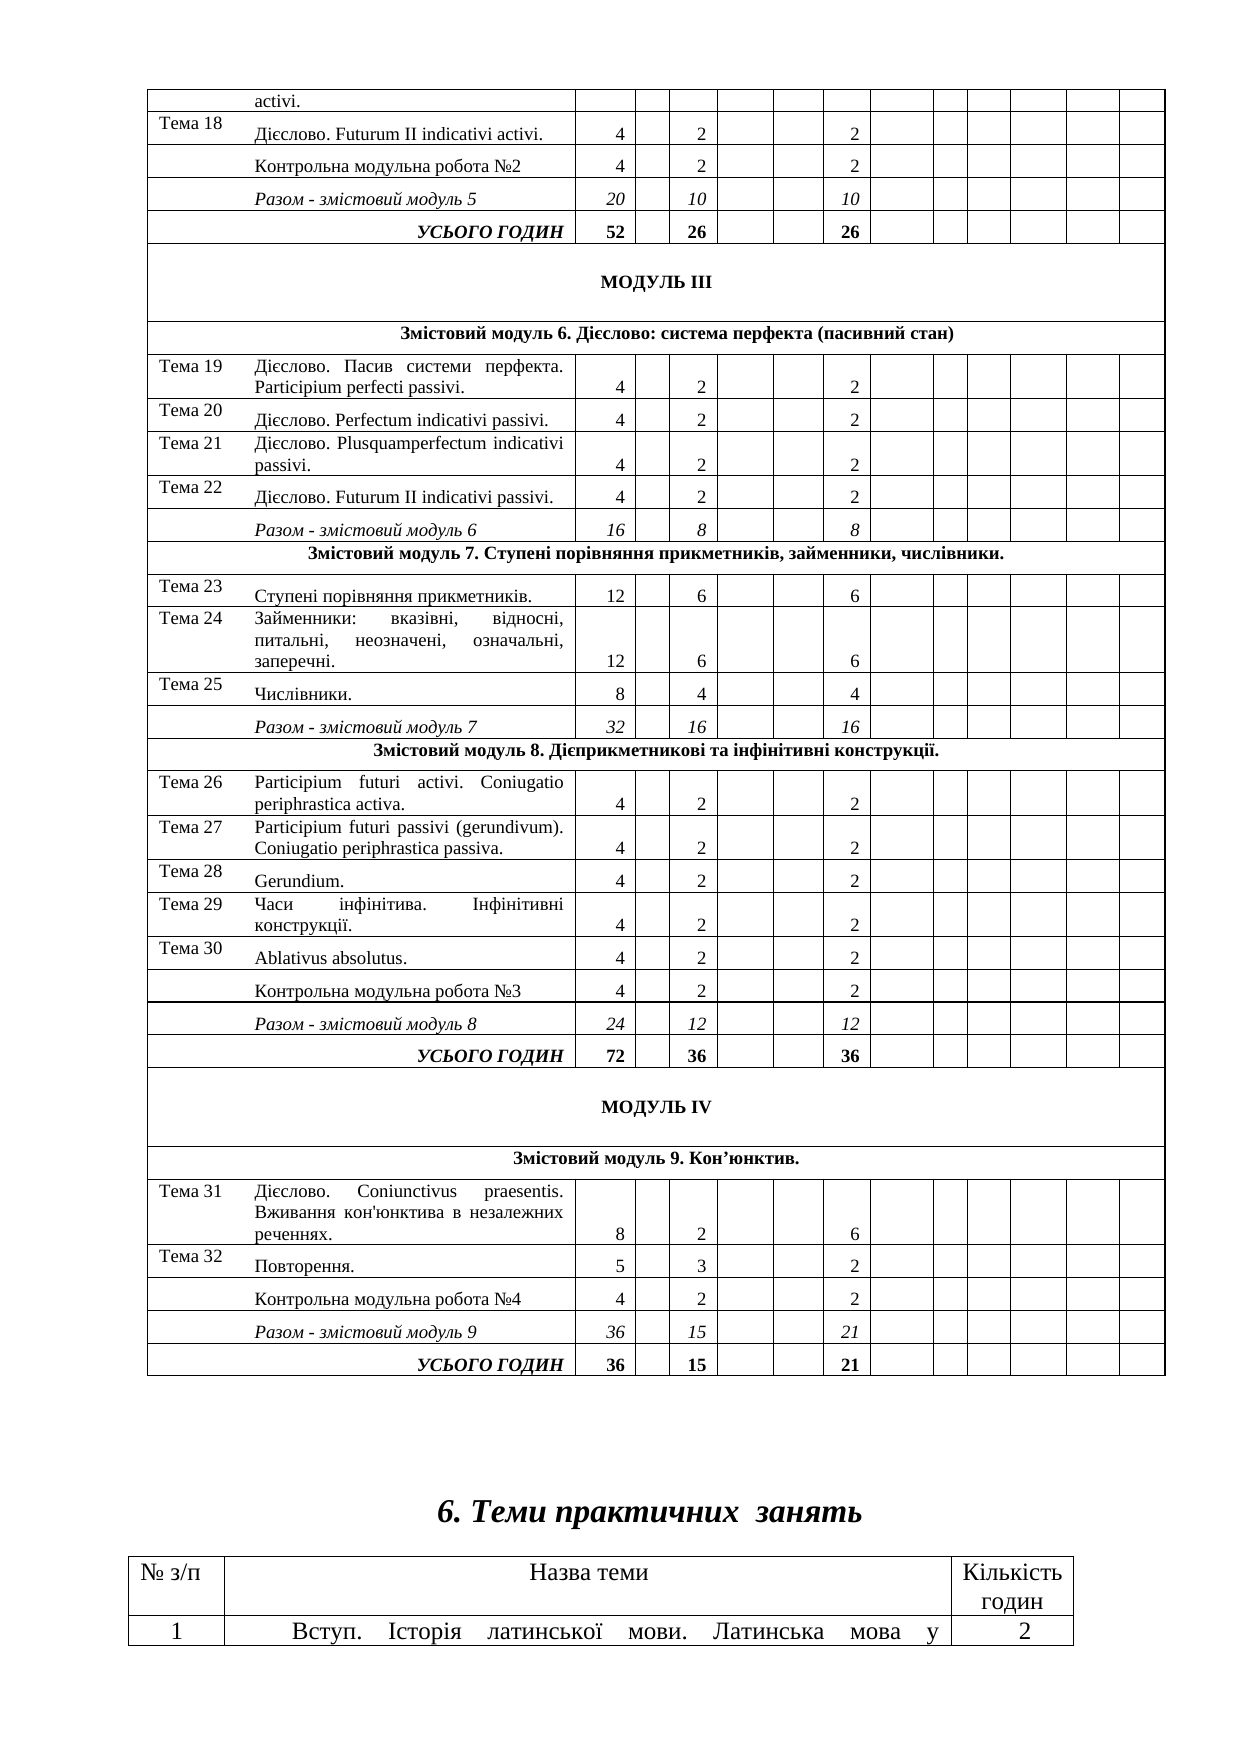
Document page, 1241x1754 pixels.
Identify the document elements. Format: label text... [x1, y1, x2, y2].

table_cell [718, 1278, 773, 1310]
table_cell [934, 1278, 967, 1310]
table_cell [1067, 937, 1119, 968]
table_cell [636, 399, 669, 431]
table_cell 8 [576, 1180, 635, 1244]
table_cell [1067, 1311, 1119, 1343]
table_cell [871, 816, 933, 859]
table_cell 2 [824, 399, 870, 431]
table_cell 12 [576, 607, 635, 672]
table_cell 2 [824, 893, 870, 936]
table_cell Тема 31 [148, 1180, 243, 1244]
table_cell [636, 1278, 669, 1310]
table_cell 2 [824, 1245, 870, 1277]
table_cell [718, 816, 773, 859]
table_cell 8 [670, 509, 717, 541]
table_cell [636, 178, 669, 209]
table_cell [148, 1035, 243, 1067]
table_cell Ablativus absolutus. [243, 937, 575, 968]
table_cell МОДУЛЬ ІV [148, 1068, 1164, 1146]
table_cell [871, 771, 933, 814]
table_cell Ступені порівняння прикметників. [243, 575, 575, 606]
table_cell [1120, 178, 1164, 209]
table_cell 2 [670, 893, 717, 936]
table_cell [934, 509, 967, 541]
table_cell 15 [670, 1344, 717, 1375]
table_cell [968, 771, 1010, 814]
table_cell МОДУЛЬ ІІІ [148, 244, 1164, 321]
table_cell Participium futuri activi. Coniugatio periphrastica activa. [243, 771, 575, 814]
table_cell 4 [576, 399, 635, 431]
table_cell [934, 771, 967, 814]
table_cell [1011, 1344, 1066, 1375]
table_cell [774, 607, 823, 672]
table_cell [1067, 575, 1119, 606]
table_cell [774, 112, 823, 144]
table_cell [1120, 771, 1164, 814]
table_cell 4 [576, 112, 635, 144]
table_cell [1067, 860, 1119, 892]
table_cell [636, 575, 669, 606]
table_cell [1011, 893, 1066, 936]
table_cell Тема 28 [148, 860, 243, 892]
table_header Кількість годин [952, 1557, 1073, 1615]
table_cell 2 [670, 399, 717, 431]
table_cell [774, 970, 823, 1001]
table_cell [636, 893, 669, 936]
table_cell [718, 1003, 773, 1034]
table_cell [934, 673, 967, 705]
table_cell 6 [824, 607, 870, 672]
table_cell 2 [824, 90, 870, 111]
table_cell [871, 432, 933, 475]
table_cell [774, 432, 823, 475]
table_cell Контрольна модульна робота №2 [243, 145, 575, 177]
table_cell [1011, 509, 1066, 541]
table_cell [1011, 860, 1066, 892]
table_cell 2 [670, 937, 717, 968]
table_cell [968, 1245, 1010, 1277]
table_cell [774, 1003, 823, 1034]
table_cell Тема 19 [148, 355, 243, 398]
table_cell 4 [576, 1278, 635, 1310]
table_cell 4 [576, 816, 635, 859]
table_cell [871, 706, 933, 738]
table_cell 16 [576, 509, 635, 541]
table_cell [871, 112, 933, 144]
table_cell Дієслово. Plusquamperfectum indicativi passivi. [243, 432, 575, 475]
text 6. Теми практичних занять [148, 1491, 1152, 1530]
table_cell [774, 575, 823, 606]
table_cell [718, 771, 773, 814]
table_cell [934, 706, 967, 738]
table_cell [934, 432, 967, 475]
table_cell [636, 607, 669, 672]
table_cell 4 [670, 673, 717, 705]
table_cell [1120, 607, 1164, 672]
table_cell [1011, 399, 1066, 431]
table_cell [636, 145, 669, 177]
table_cell [934, 178, 967, 209]
table_cell [1067, 673, 1119, 705]
table_cell 26 [824, 211, 870, 242]
table_cell [1011, 432, 1066, 475]
table_cell [871, 607, 933, 672]
table_cell 2 [824, 145, 870, 177]
table_cell [1067, 607, 1119, 672]
table_cell [968, 509, 1010, 541]
table_cell [871, 1180, 933, 1244]
table_cell [1067, 816, 1119, 859]
table_cell [871, 399, 933, 431]
table_cell [1120, 1180, 1164, 1244]
table_cell Тема 23 [148, 575, 243, 606]
table_cell [1120, 112, 1164, 144]
table_cell Контрольна модульна робота №3 [243, 970, 575, 1001]
table_cell [871, 970, 933, 1001]
table_cell [636, 771, 669, 814]
table_cell [774, 860, 823, 892]
table_cell [718, 90, 773, 111]
table_cell [636, 706, 669, 738]
table_cell Тема 18 [148, 112, 243, 144]
table_cell Змістовий модуль 9. Кон’юнктив. [148, 1147, 1164, 1178]
table_cell Змістовий модуль 7. Ступені порівняння прикметників, займенники, числівники. [148, 542, 1164, 573]
table_cell [871, 178, 933, 209]
table_cell [718, 575, 773, 606]
table_cell [1067, 771, 1119, 814]
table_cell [225, 1616, 951, 1644]
table_cell [1067, 211, 1119, 242]
table_cell 2 [670, 860, 717, 892]
table_cell [1120, 1311, 1164, 1343]
table_cell УСЬОГО ГОДИН [243, 211, 575, 242]
table_cell [774, 355, 823, 398]
table_cell Змістовий модуль 8. Дієприкметникові та інфінітивні конструкції. [148, 739, 1164, 770]
table_cell [636, 509, 669, 541]
table_cell [148, 1003, 243, 1034]
table_cell 2 [670, 1180, 717, 1244]
table_cell [1011, 355, 1066, 398]
table_cell [718, 211, 773, 242]
table_cell 72 [576, 1035, 635, 1067]
table_cell [934, 1003, 967, 1034]
table_cell 4 [576, 860, 635, 892]
table_cell [774, 771, 823, 814]
table_cell [636, 1311, 669, 1343]
table_cell [1120, 937, 1164, 968]
table_cell [934, 1180, 967, 1244]
table_cell [968, 970, 1010, 1001]
table_cell 3 [670, 1245, 717, 1277]
table_cell 10 [824, 178, 870, 209]
table_cell [1067, 893, 1119, 936]
table_cell [934, 476, 967, 508]
table_cell [871, 673, 933, 705]
table_cell [968, 673, 1010, 705]
table_cell 36 [576, 1344, 635, 1375]
table_cell [934, 893, 967, 936]
table_cell [871, 1245, 933, 1277]
table_cell 6 [670, 575, 717, 606]
table_cell 36 [576, 1311, 635, 1343]
table_cell [1120, 706, 1164, 738]
table_cell [968, 1278, 1010, 1310]
table_cell [871, 1003, 933, 1034]
table_cell 2 [824, 112, 870, 144]
table_cell [934, 90, 967, 111]
table_cell [1120, 1003, 1164, 1034]
table_cell [871, 575, 933, 606]
table_cell [636, 211, 669, 242]
table_cell [1120, 970, 1164, 1001]
table_cell 10 [670, 178, 717, 209]
table_cell [1067, 432, 1119, 475]
table_cell Тема 20 [148, 399, 243, 431]
table_cell [1067, 476, 1119, 508]
table_cell Повторення. [243, 1245, 575, 1277]
table_cell Часи інфінітива. Інфінітивні конструкції. [243, 893, 575, 936]
table_cell [636, 816, 669, 859]
table_cell [934, 355, 967, 398]
table_cell [968, 1311, 1010, 1343]
table_cell [1011, 145, 1066, 177]
table_cell [1011, 90, 1066, 111]
table_cell [1067, 706, 1119, 738]
table_cell Тема 25 [148, 673, 243, 705]
table_cell [871, 1311, 933, 1343]
table_cell [718, 893, 773, 936]
table_cell 4 [576, 355, 635, 398]
table_cell 5 [576, 1245, 635, 1277]
table_cell [1067, 1278, 1119, 1310]
table_cell [718, 1035, 773, 1067]
table_cell 2 [824, 355, 870, 398]
table_cell [148, 706, 243, 738]
table_cell [968, 860, 1010, 892]
table_cell 6 [824, 1180, 870, 1244]
table_cell [968, 112, 1010, 144]
table_cell Дієслово. Пасив системи перфекта. Participium perfecti passivi. [243, 355, 575, 398]
table_cell [1067, 1344, 1119, 1375]
table_cell [148, 509, 243, 541]
table_cell [1011, 1245, 1066, 1277]
table_cell [934, 399, 967, 431]
table_cell [871, 860, 933, 892]
table_cell [934, 1245, 967, 1277]
table_cell [1067, 178, 1119, 209]
table_cell УСЬОГО ГОДИН [243, 1035, 575, 1067]
table_cell Тема 30 [148, 937, 243, 968]
table_cell 24 [576, 1003, 635, 1034]
table_cell [1067, 112, 1119, 144]
table_cell [1011, 178, 1066, 209]
table_cell [968, 937, 1010, 968]
table_cell [636, 860, 669, 892]
table_cell [774, 673, 823, 705]
table_cell [718, 178, 773, 209]
table_cell [148, 145, 243, 177]
table_cell [774, 211, 823, 242]
table_cell [774, 893, 823, 936]
table_cell [968, 90, 1010, 111]
table_cell [636, 1245, 669, 1277]
table_cell Тема 29 [148, 893, 243, 936]
table_cell 2 [670, 145, 717, 177]
table_cell [148, 1311, 243, 1343]
table_cell [871, 893, 933, 936]
table_cell Разом - змістовий модуль 7 [243, 706, 575, 738]
table_cell [1067, 1003, 1119, 1034]
table_cell [1120, 860, 1164, 892]
table_cell [636, 1003, 669, 1034]
table_cell 2 [824, 816, 870, 859]
table_cell Тема 26 [148, 771, 243, 814]
table_cell [718, 607, 773, 672]
table_cell [1067, 145, 1119, 177]
table_cell 2 [824, 937, 870, 968]
table_cell 4 [576, 90, 635, 111]
table_cell [1011, 575, 1066, 606]
table_cell Дієслово. Perfectum indicativi passivi. [243, 399, 575, 431]
table_cell [718, 509, 773, 541]
table_cell [1067, 1035, 1119, 1067]
table_cell 2 [670, 970, 717, 1001]
table_cell [968, 476, 1010, 508]
table_cell [718, 1245, 773, 1277]
table_cell [968, 706, 1010, 738]
table_cell 12 [670, 1003, 717, 1034]
table_cell 2 [824, 970, 870, 1001]
table_cell [718, 432, 773, 475]
table_cell [774, 706, 823, 738]
table_cell [871, 90, 933, 111]
table_cell [1067, 355, 1119, 398]
table_cell [934, 860, 967, 892]
table_cell [968, 211, 1010, 242]
table_cell [1011, 1311, 1066, 1343]
table_cell [1120, 476, 1164, 508]
table_cell [718, 970, 773, 1001]
table_cell 2 [670, 476, 717, 508]
table_cell [1120, 1278, 1164, 1310]
table_cell [1067, 509, 1119, 541]
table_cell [243, 90, 575, 111]
table_cell 2 [670, 432, 717, 475]
table_cell Контрольна модульна робота №4 [243, 1278, 575, 1310]
table_cell [636, 673, 669, 705]
table_cell [1120, 893, 1164, 936]
table_cell [934, 1035, 967, 1067]
table_cell [1120, 90, 1164, 111]
table_cell [968, 432, 1010, 475]
table_cell [148, 211, 243, 242]
table_cell [934, 145, 967, 177]
table_cell [1011, 771, 1066, 814]
table_cell 2 [670, 1278, 717, 1310]
table_cell [636, 1180, 669, 1244]
table_cell [718, 1344, 773, 1375]
table_cell [934, 1311, 967, 1343]
table_cell [718, 145, 773, 177]
table_cell [1011, 1035, 1066, 1067]
table_cell [1120, 1245, 1164, 1277]
table_cell [1120, 673, 1164, 705]
table_cell [934, 1344, 967, 1375]
table_cell [148, 178, 243, 209]
table_cell 21 [824, 1344, 870, 1375]
table_cell 4 [576, 937, 635, 968]
table_cell [636, 112, 669, 144]
table_cell [774, 1278, 823, 1310]
table_cell 6 [824, 575, 870, 606]
table_cell 2 [670, 355, 717, 398]
table_cell Разом - змістовий модуль 8 [243, 1003, 575, 1034]
table_cell [636, 970, 669, 1001]
table_cell [934, 970, 967, 1001]
table_cell 4 [576, 893, 635, 936]
table_cell [636, 432, 669, 475]
table_cell 4 [576, 145, 635, 177]
table_cell Змістовий модуль 6. Дієслово: система перфекта (пасивний стан) [148, 322, 1164, 354]
table_cell 6 [670, 607, 717, 672]
table_cell Тема 32 [148, 1245, 243, 1277]
table_cell [1067, 1245, 1119, 1277]
table_cell 2 [952, 1616, 1073, 1644]
table_cell Дієслово. Coniunctivus praesentis. Вживання кон'юнктива в незалежних реченнях. [243, 1180, 575, 1244]
table_cell [718, 1311, 773, 1343]
table_cell 2 [824, 771, 870, 814]
table_cell [636, 1344, 669, 1375]
table_cell [871, 509, 933, 541]
table_cell [871, 476, 933, 508]
table_cell [636, 937, 669, 968]
table_cell 4 [576, 432, 635, 475]
table_cell [871, 1278, 933, 1310]
table_cell Числівники. [243, 673, 575, 705]
table_cell [968, 893, 1010, 936]
table_cell [718, 673, 773, 705]
table_cell [636, 355, 669, 398]
table_cell [1120, 399, 1164, 431]
table_header Назва теми [225, 1557, 951, 1615]
table_cell 2 [824, 860, 870, 892]
table_cell [871, 1344, 933, 1375]
table_cell [774, 399, 823, 431]
table_cell [718, 399, 773, 431]
table_cell [636, 476, 669, 508]
table_cell [871, 1035, 933, 1067]
table_cell 15 [670, 1311, 717, 1343]
table_cell [968, 816, 1010, 859]
table_cell [774, 937, 823, 968]
table_cell [1120, 145, 1164, 177]
table_cell 36 [670, 1035, 717, 1067]
table_cell [934, 607, 967, 672]
table_cell [934, 816, 967, 859]
table_cell Тема 17 [148, 90, 243, 111]
table_cell [1120, 211, 1164, 242]
table_cell 12 [576, 575, 635, 606]
table_cell [774, 1311, 823, 1343]
table_cell [1120, 1035, 1164, 1067]
table_cell [968, 399, 1010, 431]
table_cell Разом - змістовий модуль 6 [243, 509, 575, 541]
table_cell [1011, 706, 1066, 738]
table_cell [774, 816, 823, 859]
table_cell Тема 27 [148, 816, 243, 859]
table_cell [968, 1035, 1010, 1067]
table_cell [1120, 509, 1164, 541]
table_cell [1011, 1003, 1066, 1034]
table_cell [968, 1344, 1010, 1375]
table_cell 26 [670, 211, 717, 242]
table_cell [718, 937, 773, 968]
table_cell [871, 937, 933, 968]
table_cell [636, 1035, 669, 1067]
table_cell [1011, 607, 1066, 672]
table_cell [1120, 432, 1164, 475]
table_cell [1011, 816, 1066, 859]
table_cell [148, 1278, 243, 1310]
table_cell [968, 145, 1010, 177]
table_cell 2 [670, 112, 717, 144]
table_cell [871, 355, 933, 398]
table_cell 2 [670, 816, 717, 859]
table_cell Participium futuri passivi (gerundivum). Coniugatio periphrastica passiva. [243, 816, 575, 859]
table_cell 2 [670, 90, 717, 111]
table_cell [968, 178, 1010, 209]
table_cell 2 [670, 771, 717, 814]
table_cell 16 [670, 706, 717, 738]
table_cell Дієслово. Futurum II indicativi activi. [243, 112, 575, 144]
table_cell [1011, 937, 1066, 968]
table_cell 4 [576, 970, 635, 1001]
table_cell 4 [576, 771, 635, 814]
table_cell 4 [576, 476, 635, 508]
table_cell Займенники: вказівні, відносні, питальні, неозначені, означальні, заперечні. [243, 607, 575, 672]
table_cell [774, 1035, 823, 1067]
table_cell [636, 90, 669, 111]
table_header № з/п [129, 1557, 224, 1615]
table_cell [774, 509, 823, 541]
table_cell [774, 476, 823, 508]
table_cell 52 [576, 211, 635, 242]
table_cell [968, 1180, 1010, 1244]
table_cell [1120, 355, 1164, 398]
table_cell [718, 476, 773, 508]
table_cell [1011, 1180, 1066, 1244]
table_cell 16 [824, 706, 870, 738]
table_cell [1011, 211, 1066, 242]
table_cell 2 [824, 1278, 870, 1310]
table_cell [1011, 476, 1066, 508]
table_cell [774, 1180, 823, 1244]
table_cell 8 [824, 509, 870, 541]
table_cell [871, 145, 933, 177]
table_cell [1120, 575, 1164, 606]
table_cell 32 [576, 706, 635, 738]
table_cell [1067, 970, 1119, 1001]
table_cell 4 [824, 673, 870, 705]
table_cell 8 [576, 673, 635, 705]
table_cell [718, 706, 773, 738]
table_cell 2 [824, 476, 870, 508]
table_cell 2 [824, 432, 870, 475]
table_cell [718, 355, 773, 398]
table_cell [774, 145, 823, 177]
table_cell [1011, 112, 1066, 144]
table_cell [968, 575, 1010, 606]
table_cell [1120, 816, 1164, 859]
table_cell [774, 1245, 823, 1277]
table_cell [1067, 1180, 1119, 1244]
table_cell [934, 575, 967, 606]
table_cell 36 [824, 1035, 870, 1067]
table_cell [718, 1180, 773, 1244]
table_cell 21 [824, 1311, 870, 1343]
table_cell [774, 90, 823, 111]
table_cell [968, 1003, 1010, 1034]
table_cell [774, 178, 823, 209]
table_cell [968, 355, 1010, 398]
table_cell Дієслово. Futurum II indicativi passivi. [243, 476, 575, 508]
table_cell 20 [576, 178, 635, 209]
table_cell 1 [129, 1616, 224, 1644]
table_cell Тема 22 [148, 476, 243, 508]
table_cell [718, 112, 773, 144]
table_cell [774, 1344, 823, 1375]
table_cell [1011, 970, 1066, 1001]
table_cell [934, 112, 967, 144]
table_cell [718, 860, 773, 892]
table_cell Разом - змістовий модуль 5 [243, 178, 575, 209]
table_cell [968, 607, 1010, 672]
table_cell [148, 1344, 243, 1375]
table_cell [934, 211, 967, 242]
table_cell [1011, 1278, 1066, 1310]
table_cell Gerundium. [243, 860, 575, 892]
table_cell [1067, 90, 1119, 111]
table_cell УСЬОГО ГОДИН [243, 1344, 575, 1375]
table_cell Разом - змістовий модуль 9 [243, 1311, 575, 1343]
table_cell Тема 21 [148, 432, 243, 475]
table_cell Тема 24 [148, 607, 243, 672]
table_cell [934, 937, 967, 968]
table_cell 12 [824, 1003, 870, 1034]
table_cell [1067, 399, 1119, 431]
table_cell [148, 970, 243, 1001]
table_cell [1011, 673, 1066, 705]
table_cell [871, 211, 933, 242]
table_cell [1120, 1344, 1164, 1375]
